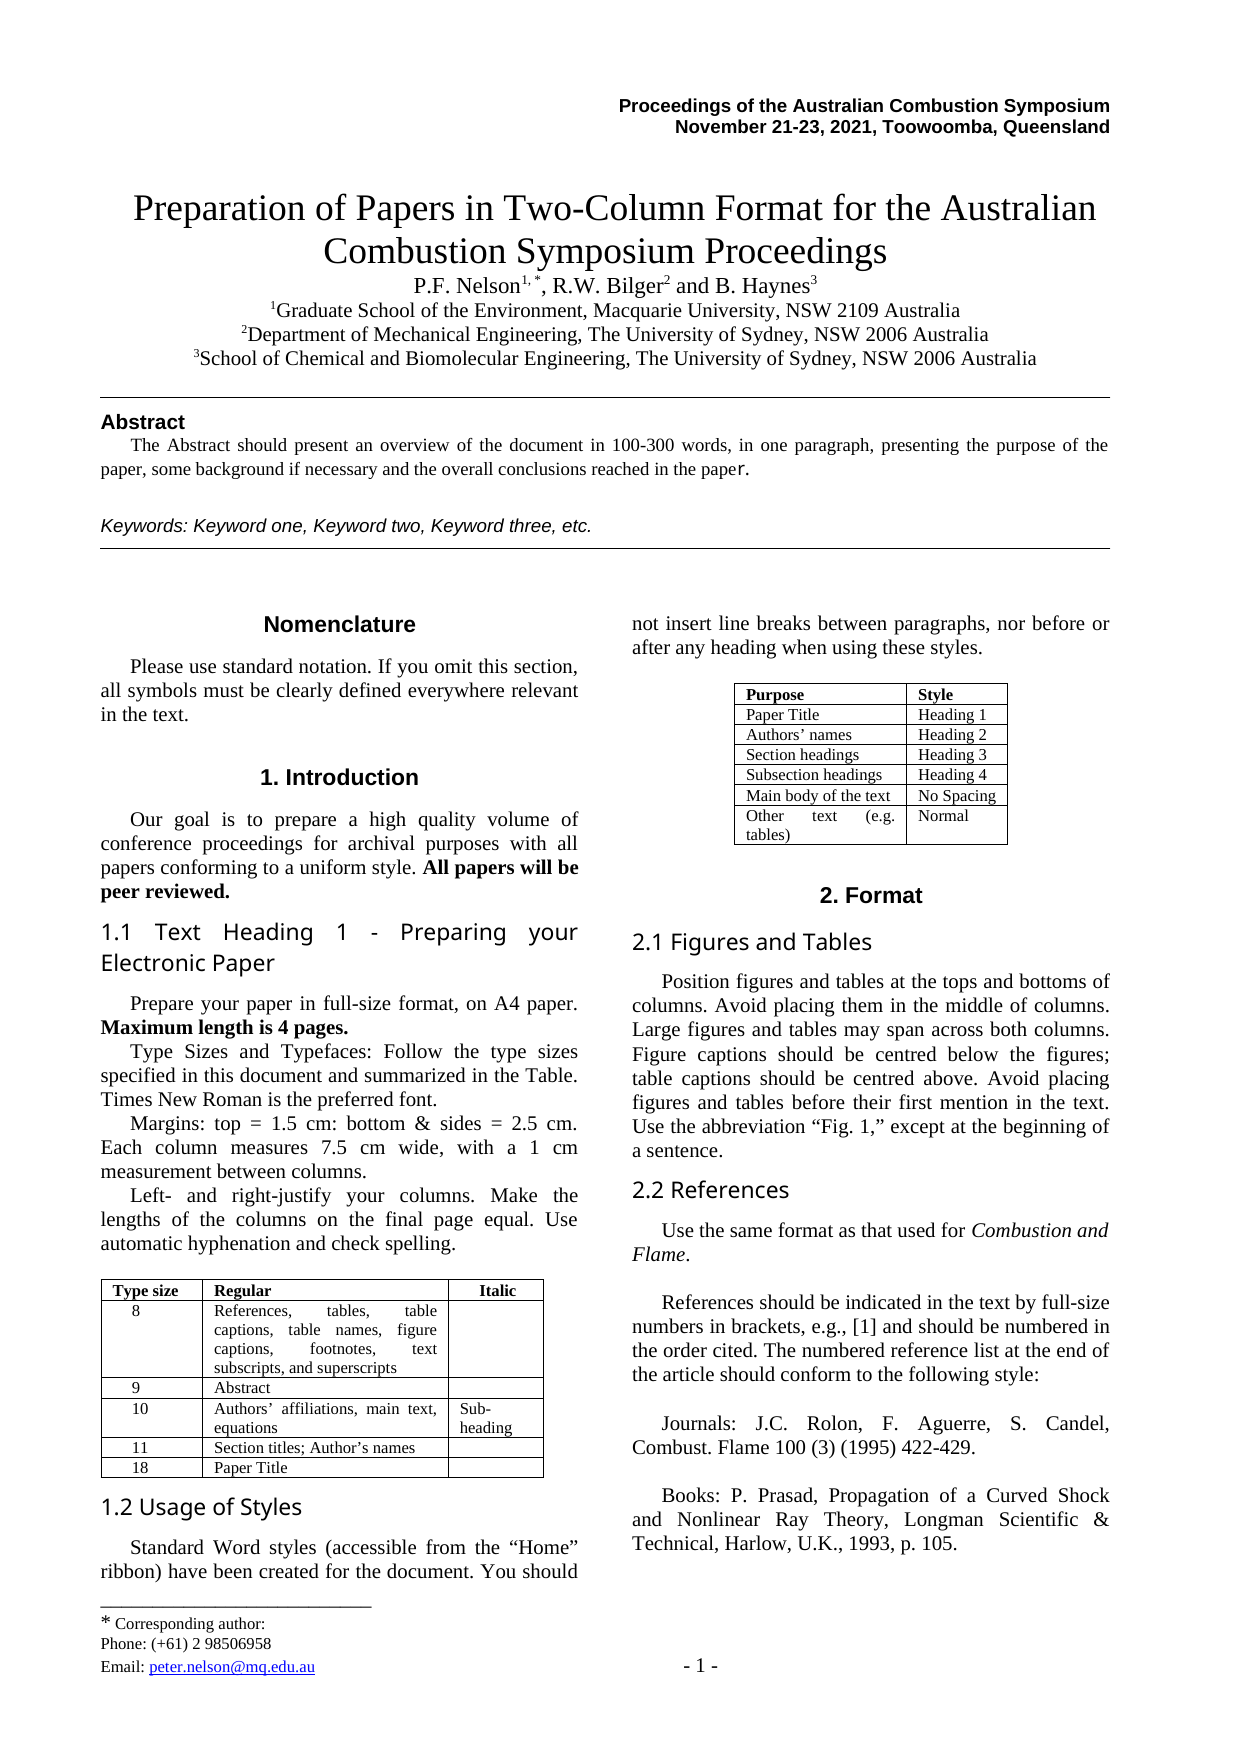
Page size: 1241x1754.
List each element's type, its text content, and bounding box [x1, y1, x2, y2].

table_cell Heading 4 [907, 765, 1007, 784]
table_cell Heading 2 [907, 725, 1007, 744]
table_cell 9 [102, 1378, 202, 1397]
text Position figures and tables at the tops and bottoms of columns. Avoid placing them in the middle of columns. Large figures and tables may span across both columns. Figure captions should be centred below the figures; table captions should be centred above. Avoid placing figures and tables before their first mention in the text. Use the abbreviation “Fig. 1,” except at the beginning of a sentence. [632, 969, 1110, 1162]
table_header Style [907, 684, 1007, 703]
subtitle 2.2 References [632, 1174, 1110, 1206]
text Margins: top = 1.5 cm: bottom & sides = 2.5 cm. Each column measures 7.5 cm wide, with a 1 cm measurement between columns. [100, 1111, 579, 1183]
table_cell [449, 1301, 543, 1377]
text Standard Word styles (accessible from the “Home” ribbon) have been created for the document. You should not insert line breaks between paragraphs, nor before or after any heading when using these styles. [632, 611, 1110, 659]
table_cell Paper Title [735, 705, 906, 724]
table_cell No Spacing [907, 785, 1007, 804]
subtitle 2. Format [632, 882, 1110, 909]
text Type Sizes and Typefaces: Follow the type sizes specified in this document and summarized in the Table. Times New Roman is the preferred font. [100, 1039, 579, 1111]
text 1Graduate School of the Environment, Macquarie University, NSW 2109 Australia [100, 298, 1110, 322]
table_cell Abstract [203, 1378, 448, 1397]
text Books: P. Prasad, Propagation of a Curved Shock and Nonlinear Ray Theory, Longman Scientific & Technical, Harlow, U.K., 1993, p. 105. [632, 1483, 1110, 1555]
table_cell Normal [907, 806, 1007, 844]
subtitle Nomenclature [100, 611, 579, 637]
subtitle 1.1 Text Heading 1 - Preparing your Electronic Paper [100, 916, 579, 978]
table_cell 11 [102, 1438, 202, 1457]
subtitle 1.2 Usage of Styles [100, 1491, 579, 1522]
text Prepare your paper in full-size format, on A4 paper. Maximum length is 4 pages. [100, 991, 579, 1039]
table_cell Heading 3 [907, 745, 1007, 764]
text 2Department of Mechanical Engineering, The University of Sydney, NSW 2006 Australia [100, 322, 1110, 346]
table_header Type size [102, 1280, 202, 1299]
table_cell 10 [102, 1399, 202, 1437]
table_cell Heading 1 [907, 705, 1007, 724]
text Left- and right-justify your columns. Make the lengths of the columns on the final page equal. Use automatic hyphenation and check spelling. [100, 1183, 579, 1255]
table_header Italic [449, 1280, 543, 1299]
table_cell Main body of the text [735, 785, 906, 804]
text 3School of Chemical and Biomolecular Engineering, The University of Sydney, NSW 2006 Australia [100, 346, 1110, 370]
subtitle P.F. Nelson1, *, R.W. Bilger2 and B. Haynes3 [100, 272, 1110, 298]
table_cell Section headings [735, 745, 906, 764]
text Please use standard notation. If you omit this section, all symbols must be clearly defined everywhere relevant in the text. [100, 654, 579, 726]
table_cell [449, 1458, 543, 1477]
table_cell References, tables, table captions, table names, figure captions, footnotes, text subscripts, and superscripts [203, 1301, 448, 1377]
subtitle 2.1 Figures and Tables [632, 926, 1110, 957]
text Use the same format as that used for Combustion and Flame. [632, 1218, 1110, 1266]
subtitle Preparation of Papers in Two-Column Format for the Australian Combustion Symposium Proceedings [100, 186, 1110, 272]
table_cell Section titles; Author’s names [203, 1438, 448, 1457]
table_header Purpose [735, 684, 906, 703]
table_cell [449, 1378, 543, 1397]
table_cell Authors’ affiliations, main text, equations [203, 1399, 448, 1437]
table_cell Subsection headings [735, 765, 906, 784]
text Journals: J.C. Rolon, F. Aguerre, S. Candel, Combust. Flame 100 (3) (1995) 422-429. [632, 1411, 1110, 1459]
table_cell 18 [102, 1458, 202, 1477]
text The Abstract should present an overview of the document in 100-300 words, in one paragraph, presenting the purpose of the paper, some background if necessary and the overall conclusions reached in the paper. [100, 434, 1110, 481]
text Keywords: Keyword one, Keyword two, Keyword three, etc. [100, 515, 1110, 537]
text Standard Word styles (accessible from the “Home” ribbon) have been created for the document. You should not insert line breaks between paragraphs, nor before or after any heading when using these styles. [100, 1534, 579, 1583]
table_cell Other text (e.g. tables) [735, 806, 906, 844]
table_cell [449, 1438, 543, 1457]
table_header Regular [203, 1280, 448, 1299]
table_cell 8 [102, 1301, 202, 1377]
table_cell Paper Title [203, 1458, 448, 1477]
subtitle 1. Introduction [100, 764, 579, 790]
title Abstract [100, 410, 1110, 434]
text References should be indicated in the text by full-size numbers in brackets, e.g., [1] and should be numbered in the order cited. The numbered reference list at the end of the article should conform to the following style: [632, 1290, 1110, 1386]
table_cell Authors’ names [735, 725, 906, 744]
text Our goal is to prepare a high quality volume of conference proceedings for archival purposes with all papers conforming to a uniform style. All papers will be peer reviewed. [100, 807, 579, 903]
table_cell Sub-heading [449, 1399, 543, 1437]
